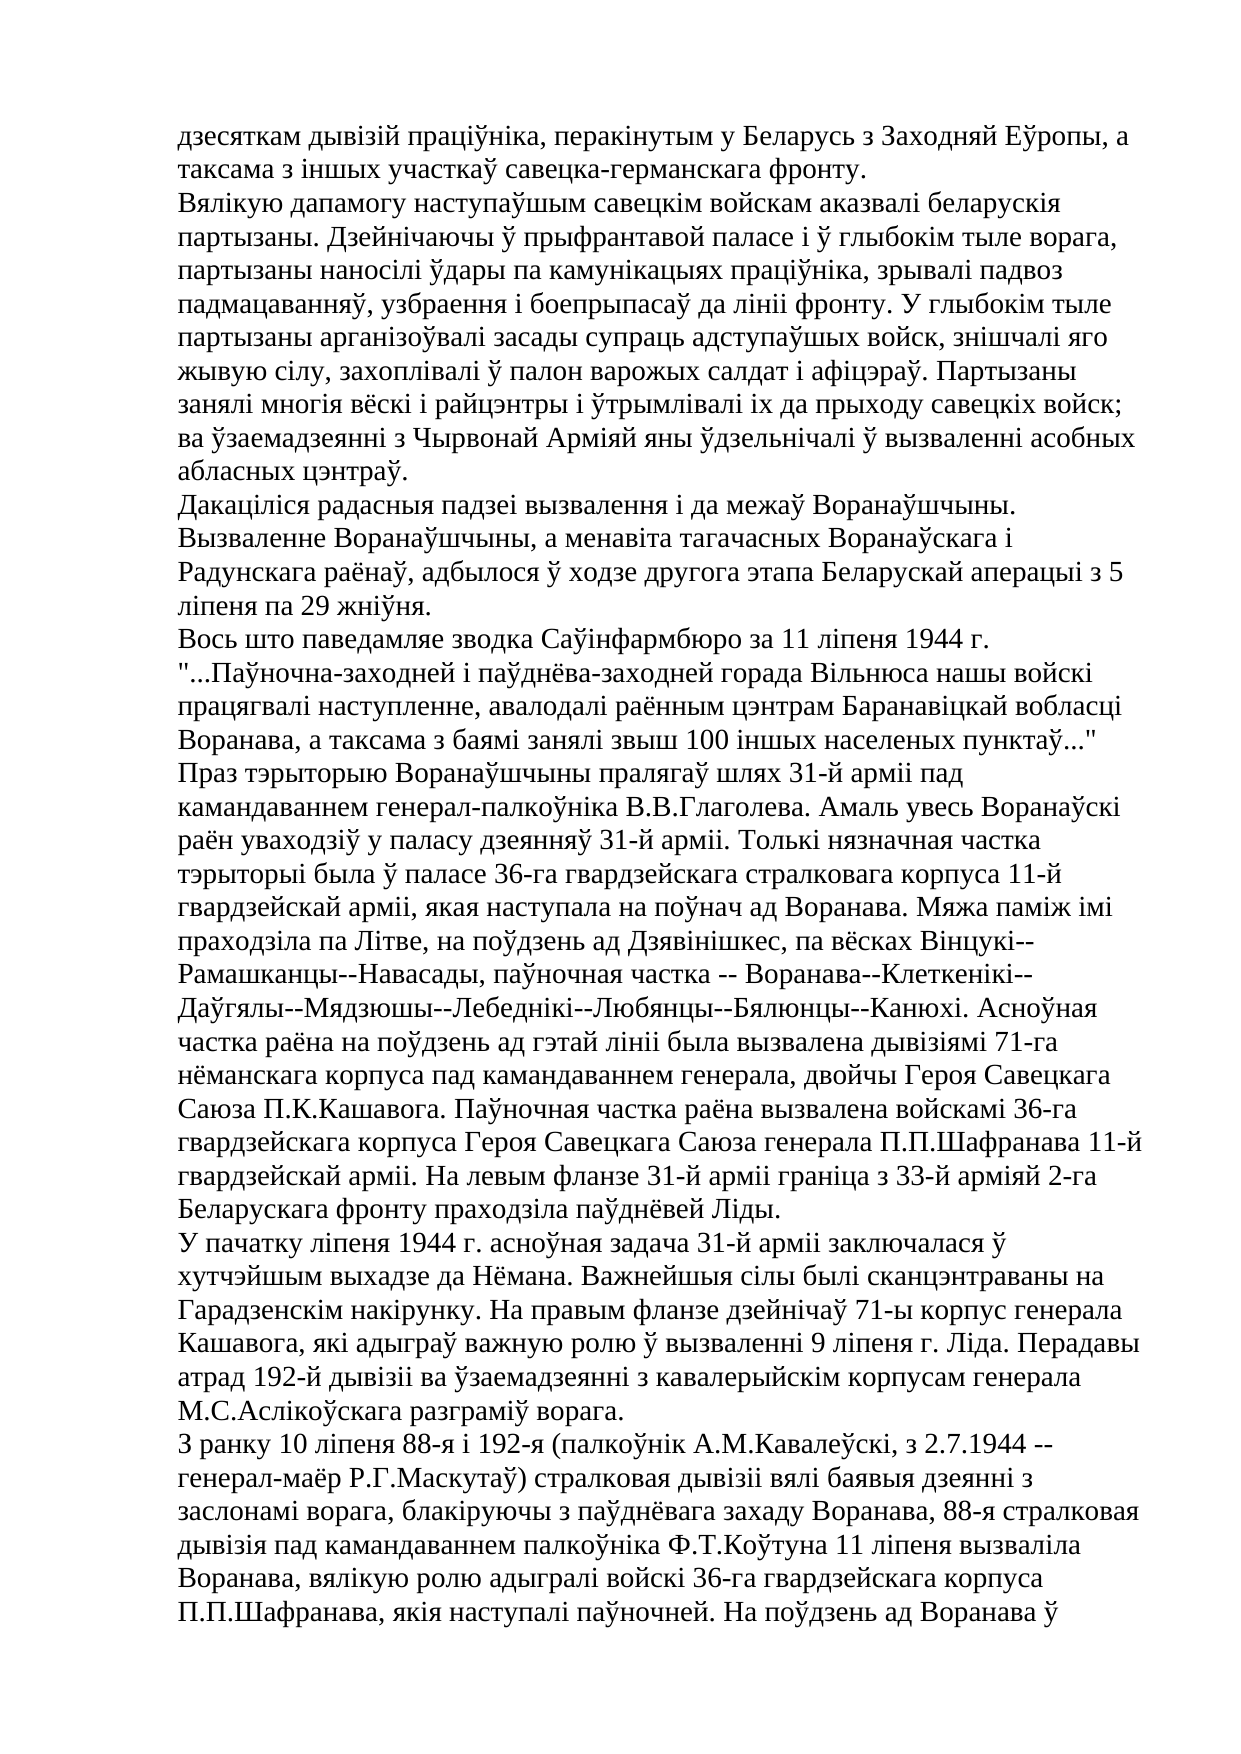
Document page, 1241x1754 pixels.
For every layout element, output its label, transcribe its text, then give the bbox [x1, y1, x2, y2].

text Дакацiлiся радасныя падзеi вызвалення i да межаў Воранаўшчыны. Вызваленне Воранаўшчыны, а менавiта тагачасных Воранаўскага i Радунскага раёнаў, адбылося ў ходзе другога этапа Беларускай аперацыi з 5 лiпеня па 29 жнiўня. [177, 487, 1152, 621]
text Вось што паведамляе зводка Саўiнфармбюро за 11 лiпеня 1944 г. "...Паўночна-заходней i паўднёва-заходней горада Вiльнюса нашы войскi працягвалi наступленне, авалодалi раённым цэнтрам Баранавiцкай вобласцi Воранава, а таксама з баямi занялi звыш 100 iншых населеных пунктаў..." [177, 621, 1152, 755]
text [177, 1426, 1152, 1627]
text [177, 118, 1152, 185]
text Праз тэрыторыю Воранаўшчыны пралягаў шлях 31-й армii пад камандаваннем генерал-палкоўнiка В.В.Глаголева. Амаль увесь Воранаўскi раён уваходзiў у паласу дзеянняў 31-й армii. Толькi нязначная частка тэрыторыi была ў паласе 36-га гвардзейскага стралковага корпуса 11-й гвардзейскай армii, якая наступала на поўнач ад Воранава. Мяжа памiж iмi праходзiла па Лiтве, на поўдзень ад Дзявiнiшкес, па вёсках Вiнцукi--Рамашканцы--Навасады, паўночная частка -- Воранава--Клеткенiкi--Даўгялы--Мядзюшы--Лебеднiкi--Любянцы--Бялюнцы--Канюхi. Асноўная частка раёна на поўдзень ад гэтай лiнii была вызвалена дывiзiямi 71-га нёманскага корпуса пад камандаваннем генерала, двойчы Героя Савецкага Саюза П.К.Кашавога. Паўночная частка раёна вызвалена войскамi 36-га гвардзейскага корпуса Героя Савецкага Саюза генерала П.П.Шафранава 11-й гвардзейскай армii. На левым фланзе 31-й армii гранiца з 33-й армiяй 2-га Беларускага фронту праходзiла паўднёвей Лiды. [177, 755, 1152, 1225]
text Вялiкую дапамогу наступаўшым савецкiм войскам аказвалi беларускiя партызаны. Дзейнiчаючы ў прыфрантавой паласе i ў глыбокiм тыле ворага, партызаны наносiлi ўдары па камунiкацыях працiўнiка, зрывалi падвоз падмацаванняў, узбраення i боепрыпасаў да лiнii фронту. У глыбокiм тыле партызаны арганiзоўвалi засады супраць адступаўшых войск, знiшчалi яго жывую сiлу, захоплiвалi ў палон варожых салдат i афiцэраў. Партызаны занялi многiя вёскi i райцэнтры i ўтрымлiвалi iх да прыходу савецкiх войск; ва ўзаемадзеяннi з Чырвонай Армiяй яны ўдзельнiчалi ў вызваленнi асобных абласных цэнтраў. [177, 185, 1152, 487]
text У пачатку лiпеня 1944 г. асноўная задача 31-й армii заключалася ў хутчэйшым выхадзе да Нёмана. Важнейшыя сiлы былi сканцэнтраваны на Гарадзенскiм накiрунку. На правым фланзе дзейнiчаў 71-ы корпус генерала Кашавога, якi адыграў важную ролю ў вызваленнi 9 лiпеня г. Лiда. Перадавы атрад 192-й дывiзii ва ўзаемадзеяннi з кавалерыйскiм корпусам генерала М.С.Аслiкоўскага разграмiў ворага. [177, 1225, 1152, 1426]
